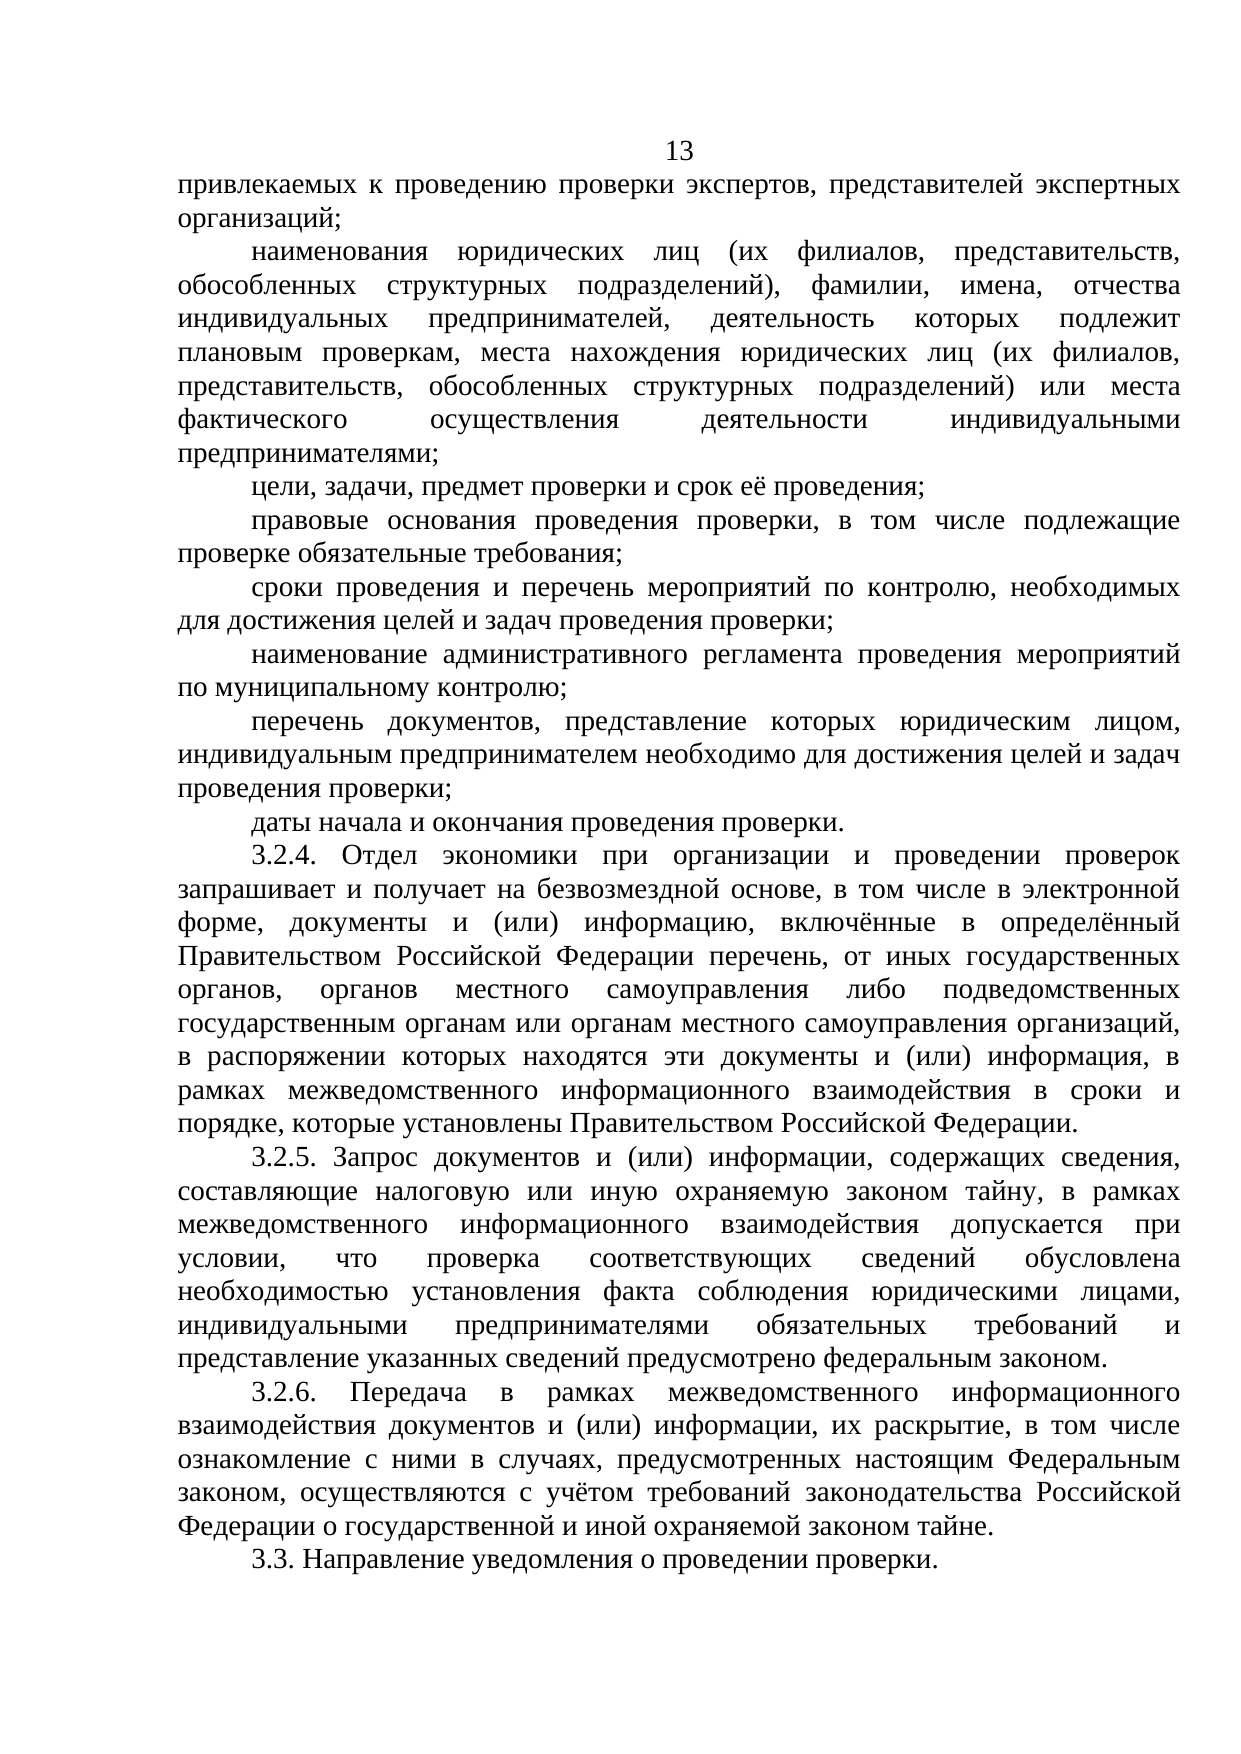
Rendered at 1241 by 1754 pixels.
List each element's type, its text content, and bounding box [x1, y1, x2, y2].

text цели, задачи, предмет проверки и срок её проведения; [177, 468, 1181, 502]
text 3.2.6. Передача в рамках межведомственного информационного взаимодействия документов и (или) информации, их раскрытие, в том числе ознакомление с ними в случаях, предусмотренных настоящим Федеральным законом, осуществляются с учётом требований законодательства Российской Федерации о государственной и иной охраняемой законом тайне. [177, 1374, 1181, 1542]
text 13 [177, 133, 1181, 166]
text 3.3. Направление уведомления о проведении проверки. [177, 1542, 1181, 1575]
text привлекаемых к проведению проверки экспертов, представителей экспертных организаций; [177, 166, 1181, 233]
text сроки проведения и перечень мероприятий по контролю, необходимых для достижения целей и задач проведения проверки; [177, 569, 1181, 636]
text правовые основания проведения проверки, в том числе подлежащие проверке обязательные требования; [177, 502, 1181, 569]
text перечень документов, представление которых юридическим лицом, индивидуальным предпринимателем необходимо для достижения целей и задач проведения проверки; [177, 703, 1181, 804]
text 3.2.5. Запрос документов и (или) информации, содержащих сведения, составляющие налоговую или иную охраняемую законом тайну, в рамках межведомственного информационного взаимодействия допускается при условии, что проверка соответствующих сведений обусловлена необходимостью установления факта соблюдения юридическими лицами, индивидуальными предпринимателями обязательных требований и представление указанных сведений предусмотрено федеральным законом. [177, 1139, 1181, 1374]
text наименования юридических лиц (их филиалов, представительств, обособленных структурных подразделений), фамилии, имена, отчества индивидуальных предпринимателей, деятельность которых подлежит плановым проверкам, места нахождения юридических лиц (их филиалов, представительств, обособленных структурных подразделений) или места фактического осуществления деятельности индивидуальными предпринимателями; [177, 233, 1181, 468]
text даты начала и окончания проведения проверки. [177, 804, 1181, 837]
text 3.2.4. Отдел экономики при организации и проведении проверок запрашивает и получает на безвозмездной основе, в том числе в электронной форме, документы и (или) информацию, включённые в определённый Правительством Российской Федерации перечень, от иных государственных органов, органов местного самоуправления либо подведомственных государственным органам или органам местного самоуправления организаций, в распоряжении которых находятся эти документы и (или) информация, в рамках межведомственного информационного взаимодействия в сроки и порядке, которые установлены Правительством Российской Федерации. [177, 837, 1181, 1139]
text наименование административного регламента проведения мероприятий по муниципальному контролю; [177, 636, 1181, 703]
